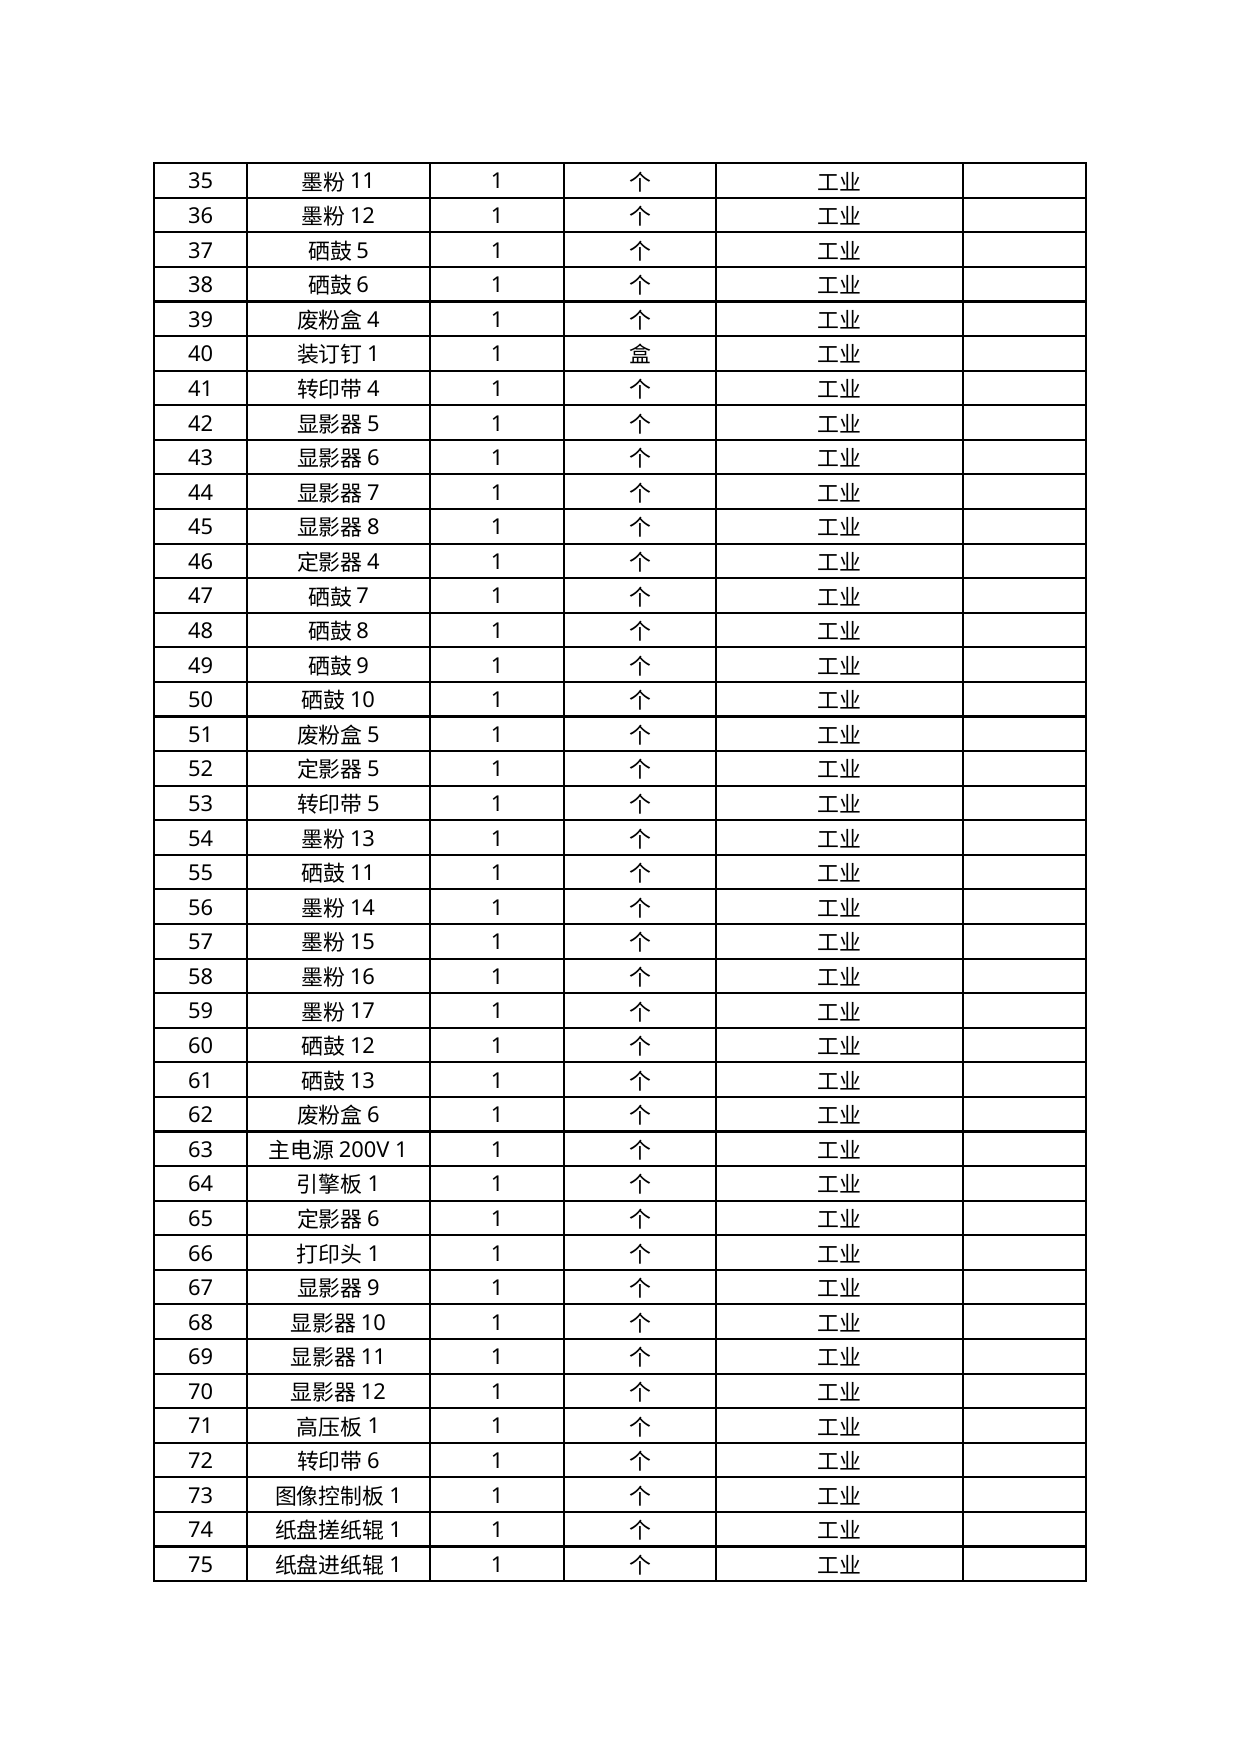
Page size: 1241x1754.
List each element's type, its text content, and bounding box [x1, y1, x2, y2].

table_cell 工业 [717, 199, 962, 231]
table_cell 工业 [717, 233, 962, 266]
table_cell 工业 [717, 1167, 962, 1199]
table_cell 64 [155, 1167, 246, 1199]
table_cell 1 [431, 199, 563, 231]
table_cell 转印带4 [248, 372, 429, 404]
table_cell [964, 1098, 1085, 1130]
table_cell [964, 683, 1085, 715]
table_cell 工业 [717, 268, 962, 300]
table_cell [964, 821, 1085, 854]
table_cell 工业 [717, 510, 962, 542]
table_cell 39 [155, 303, 246, 335]
table_cell 1 [431, 1271, 563, 1303]
table_cell 个 [565, 579, 715, 612]
table_cell 显影器8 [248, 510, 429, 542]
table_cell 个 [565, 1063, 715, 1096]
table_cell 工业 [717, 1444, 962, 1476]
table_cell 个 [565, 683, 715, 715]
table_cell 1 [431, 1548, 563, 1580]
table_cell [964, 475, 1085, 508]
table_cell 工业 [717, 994, 962, 1027]
table_cell 1 [431, 510, 563, 542]
table_cell 工业 [717, 1478, 962, 1511]
table_cell 高压板 1 [248, 1409, 429, 1442]
table_cell 工业 [717, 718, 962, 750]
table_cell [964, 164, 1085, 197]
table_cell 个 [565, 1409, 715, 1442]
table_cell 个 [565, 1167, 715, 1199]
table_cell 1 [431, 1202, 563, 1234]
table_cell 纸盘进纸辊 1 [248, 1548, 429, 1580]
table_cell [964, 1236, 1085, 1269]
table_cell 硒鼓7 [248, 579, 429, 612]
table_cell 1 [431, 406, 563, 439]
table_cell 盒 [565, 337, 715, 369]
table_cell 38 [155, 268, 246, 300]
table_cell 硒鼓9 [248, 648, 429, 681]
table_cell 68 [155, 1305, 246, 1338]
table_cell 1 [431, 441, 563, 473]
table_cell [964, 960, 1085, 992]
table_cell 1 [431, 1098, 563, 1130]
table_cell 工业 [717, 406, 962, 439]
table_cell 工业 [717, 1513, 962, 1545]
table_cell 个 [565, 718, 715, 750]
table_cell 定影器5 [248, 752, 429, 784]
table_cell 硒鼓5 [248, 233, 429, 266]
table_cell 图像控制板 1 [248, 1478, 429, 1511]
table_cell 硒鼓12 [248, 1029, 429, 1061]
table_cell 工业 [717, 1063, 962, 1096]
table_cell [964, 1271, 1085, 1303]
table_cell [964, 1305, 1085, 1338]
table_cell 1 [431, 233, 563, 266]
table_cell [964, 1202, 1085, 1234]
table_cell [964, 1513, 1085, 1545]
table_cell 54 [155, 821, 246, 854]
table_cell 显影器9 [248, 1271, 429, 1303]
table_cell [964, 1478, 1085, 1511]
table_cell 显影器12 [248, 1375, 429, 1407]
table_cell 1 [431, 303, 563, 335]
table_cell 定影器6 [248, 1202, 429, 1234]
table_cell 1 [431, 787, 563, 819]
table_cell [964, 441, 1085, 473]
table_cell 显影器6 [248, 441, 429, 473]
table_cell 个 [565, 303, 715, 335]
table_cell 52 [155, 752, 246, 784]
table_cell 墨粉13 [248, 821, 429, 854]
table_cell 墨粉15 [248, 925, 429, 957]
table_cell 36 [155, 199, 246, 231]
table_cell 1 [431, 821, 563, 854]
table_cell 工业 [717, 337, 962, 369]
table_cell 41 [155, 372, 246, 404]
table_cell 个 [565, 648, 715, 681]
table_cell [964, 337, 1085, 369]
table_cell 1 [431, 164, 563, 197]
table_cell 75 [155, 1548, 246, 1580]
table_cell 1 [431, 1236, 563, 1269]
table_cell 墨粉17 [248, 994, 429, 1027]
table_cell 49 [155, 648, 246, 681]
table_cell 工业 [717, 648, 962, 681]
table_cell 工业 [717, 1375, 962, 1407]
table_cell 1 [431, 960, 563, 992]
table_cell 墨粉14 [248, 890, 429, 923]
table_cell 个 [565, 890, 715, 923]
table_cell 工业 [717, 1271, 962, 1303]
table_cell 个 [565, 1513, 715, 1545]
table_cell 工业 [717, 752, 962, 784]
table_cell 工业 [717, 960, 962, 992]
table_cell 工业 [717, 683, 962, 715]
table_cell [964, 579, 1085, 612]
table_cell 工业 [717, 579, 962, 612]
table_cell 1 [431, 1375, 563, 1407]
table_cell 转印带6 [248, 1444, 429, 1476]
table_cell 个 [565, 268, 715, 300]
table_cell 1 [431, 1305, 563, 1338]
table_cell 45 [155, 510, 246, 542]
table_cell 73 [155, 1478, 246, 1511]
table_cell 67 [155, 1271, 246, 1303]
table_cell [964, 1133, 1085, 1165]
table_cell 61 [155, 1063, 246, 1096]
table_cell [964, 303, 1085, 335]
table_cell 工业 [717, 164, 962, 197]
table_cell [964, 994, 1085, 1027]
table_cell 1 [431, 1167, 563, 1199]
table_cell 1 [431, 372, 563, 404]
table_cell [964, 372, 1085, 404]
table_cell 工业 [717, 1202, 962, 1234]
table_cell [964, 787, 1085, 819]
table_cell 63 [155, 1133, 246, 1165]
table_cell 硒鼓10 [248, 683, 429, 715]
table_cell 个 [565, 199, 715, 231]
table_cell 转印带5 [248, 787, 429, 819]
table_cell 1 [431, 1063, 563, 1096]
table_cell 显影器11 [248, 1340, 429, 1372]
table_cell 59 [155, 994, 246, 1027]
table_cell 工业 [717, 1029, 962, 1061]
table_cell [964, 614, 1085, 646]
table_cell 个 [565, 856, 715, 888]
table_cell [964, 1167, 1085, 1199]
table_cell 56 [155, 890, 246, 923]
table_cell 显影器7 [248, 475, 429, 508]
table_cell 工业 [717, 890, 962, 923]
table_cell 1 [431, 752, 563, 784]
table_cell 1 [431, 579, 563, 612]
table_cell 44 [155, 475, 246, 508]
table_cell 个 [565, 1236, 715, 1269]
table_cell 工业 [717, 787, 962, 819]
table_cell 65 [155, 1202, 246, 1234]
table_cell 71 [155, 1409, 246, 1442]
table_cell 工业 [717, 821, 962, 854]
table_cell 个 [565, 441, 715, 473]
table_cell 工业 [717, 1133, 962, 1165]
table_cell 个 [565, 164, 715, 197]
table_cell 1 [431, 683, 563, 715]
table_cell 1 [431, 545, 563, 577]
table_cell 1 [431, 268, 563, 300]
table_cell [964, 752, 1085, 784]
table_cell 1 [431, 1513, 563, 1545]
table_cell 个 [565, 960, 715, 992]
table_cell 57 [155, 925, 246, 957]
table_cell [964, 925, 1085, 957]
table_cell 个 [565, 1444, 715, 1476]
table_cell 60 [155, 1029, 246, 1061]
table_cell 个 [565, 821, 715, 854]
table_cell 个 [565, 372, 715, 404]
table_cell 工业 [717, 614, 962, 646]
table_cell [964, 510, 1085, 542]
table_cell 70 [155, 1375, 246, 1407]
table_cell 1 [431, 648, 563, 681]
table_cell [964, 856, 1085, 888]
table_cell 个 [565, 545, 715, 577]
table_cell 个 [565, 475, 715, 508]
table_cell 个 [565, 1340, 715, 1372]
table_cell 35 [155, 164, 246, 197]
table_cell 48 [155, 614, 246, 646]
table_cell [964, 199, 1085, 231]
table_cell 定影器4 [248, 545, 429, 577]
table_cell 1 [431, 890, 563, 923]
table_cell 46 [155, 545, 246, 577]
table_cell 个 [565, 1305, 715, 1338]
table_cell 37 [155, 233, 246, 266]
table_cell 1 [431, 994, 563, 1027]
table_cell 个 [565, 925, 715, 957]
table_cell 50 [155, 683, 246, 715]
table_cell [964, 1548, 1085, 1580]
table_cell [964, 1029, 1085, 1061]
table_cell [964, 1340, 1085, 1372]
table_cell 62 [155, 1098, 246, 1130]
table_cell [964, 1409, 1085, 1442]
table_cell 个 [565, 510, 715, 542]
table_cell 工业 [717, 475, 962, 508]
table_cell [964, 1375, 1085, 1407]
table_cell 40 [155, 337, 246, 369]
table_cell 硒鼓11 [248, 856, 429, 888]
table_cell [964, 648, 1085, 681]
table_cell 废粉盒5 [248, 718, 429, 750]
table_cell 工业 [717, 1236, 962, 1269]
table_cell 墨粉16 [248, 960, 429, 992]
table_cell 工业 [717, 1340, 962, 1372]
table_cell 42 [155, 406, 246, 439]
table_cell 个 [565, 406, 715, 439]
table_cell 工业 [717, 856, 962, 888]
table_cell 主电源200V 1 [248, 1133, 429, 1165]
table_cell 墨粉12 [248, 199, 429, 231]
table_cell 55 [155, 856, 246, 888]
table_cell 1 [431, 1340, 563, 1372]
table_cell 个 [565, 614, 715, 646]
table_cell 个 [565, 1133, 715, 1165]
table_cell [964, 233, 1085, 266]
table_cell 打印头 1 [248, 1236, 429, 1269]
table_cell 72 [155, 1444, 246, 1476]
table_cell 工业 [717, 1098, 962, 1130]
table_cell 个 [565, 1029, 715, 1061]
table_cell [964, 718, 1085, 750]
table_cell 1 [431, 856, 563, 888]
table_cell 69 [155, 1340, 246, 1372]
table_cell 纸盘搓纸辊 1 [248, 1513, 429, 1545]
table_cell [964, 406, 1085, 439]
table_cell [964, 268, 1085, 300]
table_cell 装订钉1 [248, 337, 429, 369]
table_cell 1 [431, 337, 563, 369]
table_cell 墨粉11 [248, 164, 429, 197]
table_cell 个 [565, 1548, 715, 1580]
table_cell 个 [565, 1098, 715, 1130]
table_cell 74 [155, 1513, 246, 1545]
table_cell 66 [155, 1236, 246, 1269]
table_cell 废粉盒6 [248, 1098, 429, 1130]
table_cell 工业 [717, 1548, 962, 1580]
table_cell 个 [565, 233, 715, 266]
table_cell 1 [431, 475, 563, 508]
table_cell 47 [155, 579, 246, 612]
table_cell 1 [431, 614, 563, 646]
table_cell 工业 [717, 372, 962, 404]
table_cell 1 [431, 1478, 563, 1511]
table_cell 显影器5 [248, 406, 429, 439]
table_cell 显影器10 [248, 1305, 429, 1338]
table_cell 58 [155, 960, 246, 992]
table_cell 废粉盒4 [248, 303, 429, 335]
table_cell [964, 545, 1085, 577]
table_cell 个 [565, 994, 715, 1027]
table_cell 工业 [717, 441, 962, 473]
table_cell 51 [155, 718, 246, 750]
table_cell 1 [431, 1444, 563, 1476]
table_cell [964, 1444, 1085, 1476]
table_cell 个 [565, 787, 715, 819]
table_cell 43 [155, 441, 246, 473]
table_cell 工业 [717, 1305, 962, 1338]
table_cell 工业 [717, 925, 962, 957]
table_cell 1 [431, 718, 563, 750]
table_cell 引擎板 1 [248, 1167, 429, 1199]
table_cell 个 [565, 1271, 715, 1303]
table_cell 1 [431, 925, 563, 957]
table_cell 硒鼓6 [248, 268, 429, 300]
table_cell 个 [565, 1478, 715, 1511]
table_cell 工业 [717, 545, 962, 577]
table_cell 工业 [717, 1409, 962, 1442]
table_cell [964, 890, 1085, 923]
table_cell 个 [565, 1375, 715, 1407]
table_cell 1 [431, 1029, 563, 1061]
table_cell [964, 1063, 1085, 1096]
table_cell 53 [155, 787, 246, 819]
table_cell 硒鼓13 [248, 1063, 429, 1096]
table_cell 1 [431, 1409, 563, 1442]
table_cell 1 [431, 1133, 563, 1165]
table_cell 工业 [717, 303, 962, 335]
table_cell 硒鼓8 [248, 614, 429, 646]
table_cell 个 [565, 1202, 715, 1234]
table_cell 个 [565, 752, 715, 784]
